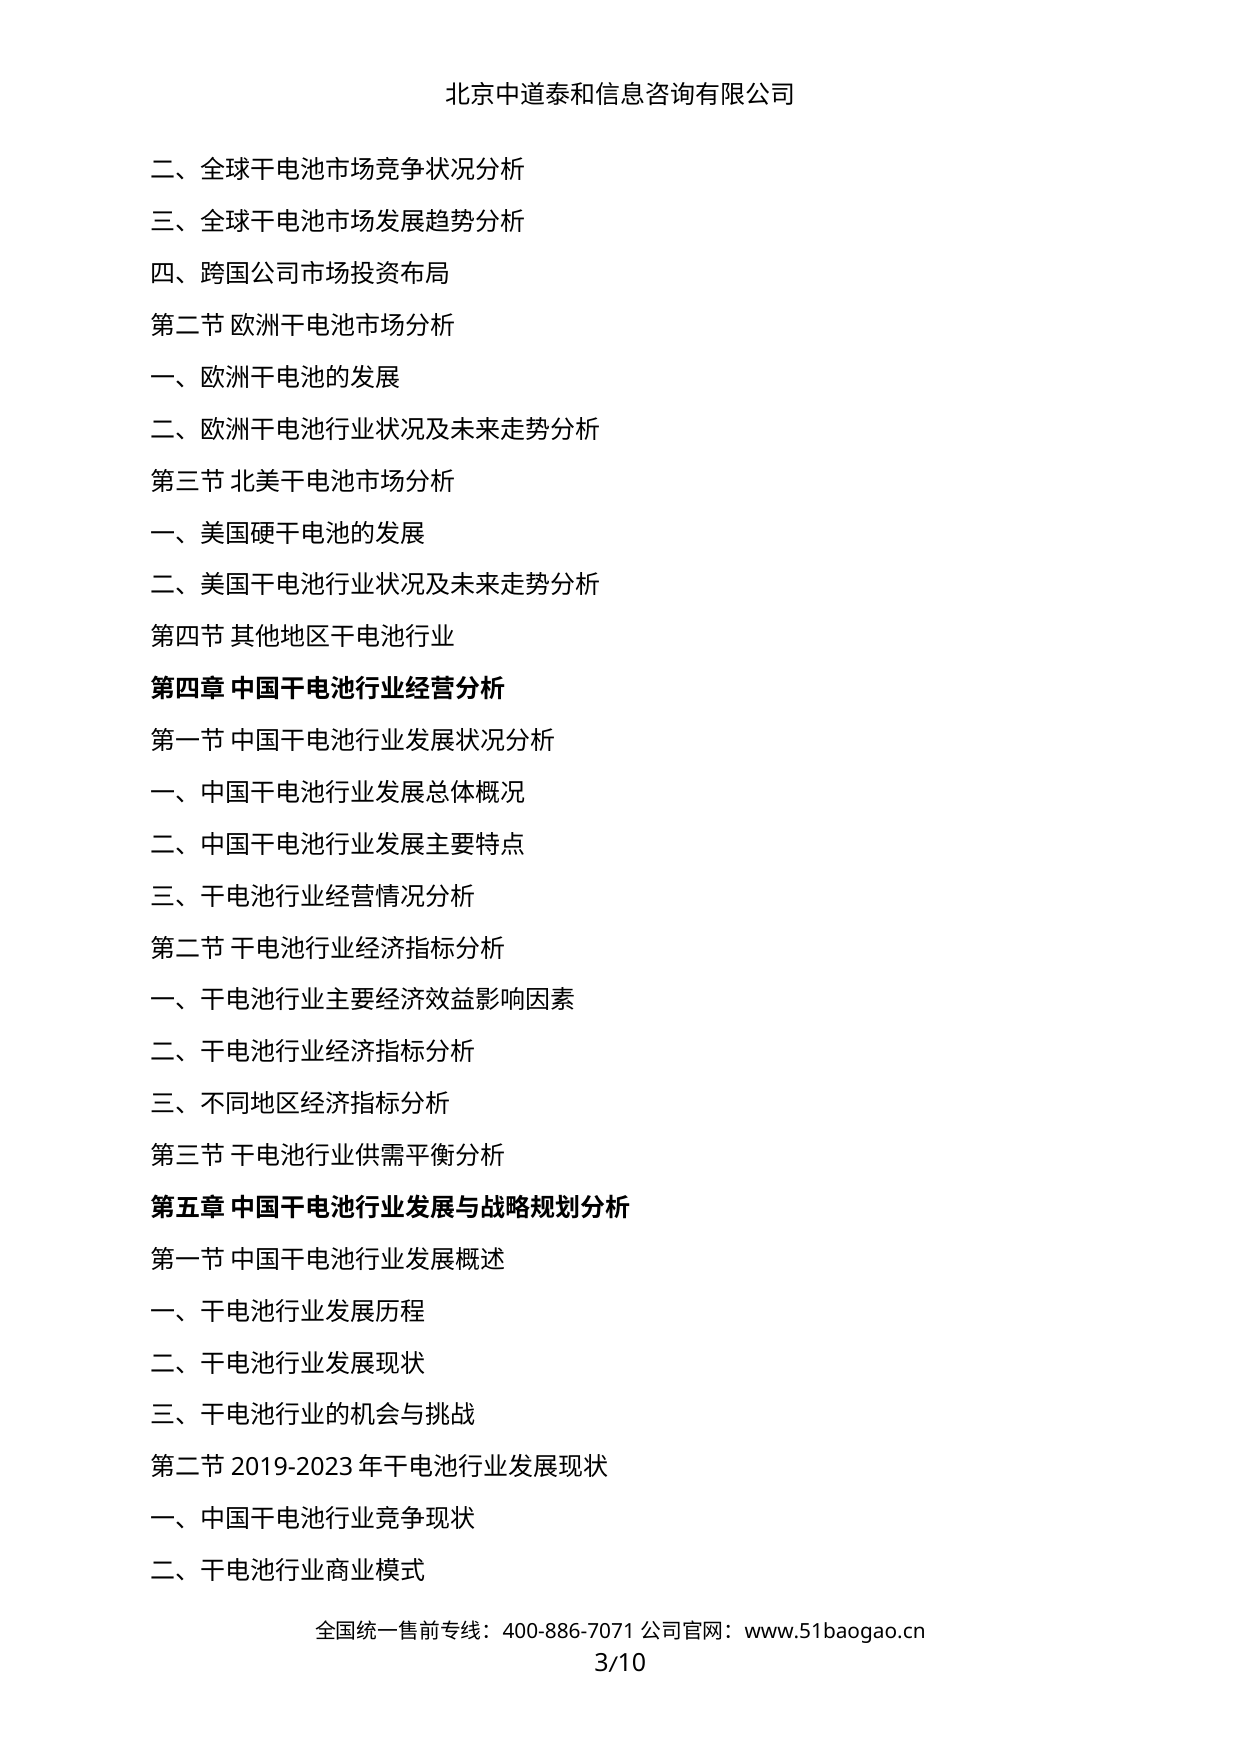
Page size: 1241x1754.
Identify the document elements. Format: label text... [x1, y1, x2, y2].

text 第三节 北美干电池市场分析 [150, 461, 1090, 497]
text 第一节 中国干电池行业发展状况分析 [150, 721, 1090, 757]
text 三、全球干电池市场发展趋势分析 [150, 202, 1090, 238]
text 一、美国硬干电池的发展 [150, 513, 1090, 549]
text 三、干电池行业的机会与挑战 [150, 1395, 1090, 1431]
text 一、中国干电池行业竞争现状 [150, 1499, 1090, 1535]
text 一、干电池行业主要经济效益影响因素 [150, 980, 1090, 1016]
text 二、干电池行业经济指标分析 [150, 1032, 1090, 1068]
text 三、不同地区经济指标分析 [150, 1084, 1090, 1120]
text 二、全球干电池市场竞争状况分析 [150, 150, 1090, 186]
text 第五章 中国干电池行业发展与战略规划分析 [150, 1187, 1090, 1224]
text 二、美国干电池行业状况及未来走势分析 [150, 565, 1090, 601]
text 第四节 其他地区干电池行业 [150, 617, 1090, 653]
text 一、干电池行业发展历程 [150, 1291, 1090, 1327]
text 第二节 干电池行业经济指标分析 [150, 928, 1090, 964]
text 第三节 干电池行业供需平衡分析 [150, 1136, 1090, 1172]
text 一、中国干电池行业发展总体概况 [150, 772, 1090, 809]
text 第二节 2019-2023年干电池行业发展现状 [150, 1447, 1090, 1483]
text 第四章 中国干电池行业经营分析 [150, 669, 1090, 705]
text 一、欧洲干电池的发展 [150, 357, 1090, 394]
text 二、干电池行业发展现状 [150, 1343, 1090, 1379]
text 二、干电池行业商业模式 [150, 1551, 1090, 1587]
text 二、欧洲干电池行业状况及未来走势分析 [150, 409, 1090, 446]
text 第二节 欧洲干电池市场分析 [150, 306, 1090, 342]
text 二、中国干电池行业发展主要特点 [150, 824, 1090, 861]
text 第一节 中国干电池行业发展概述 [150, 1239, 1090, 1276]
text 三、干电池行业经营情况分析 [150, 876, 1090, 912]
text 四、跨国公司市场投资布局 [150, 254, 1090, 290]
